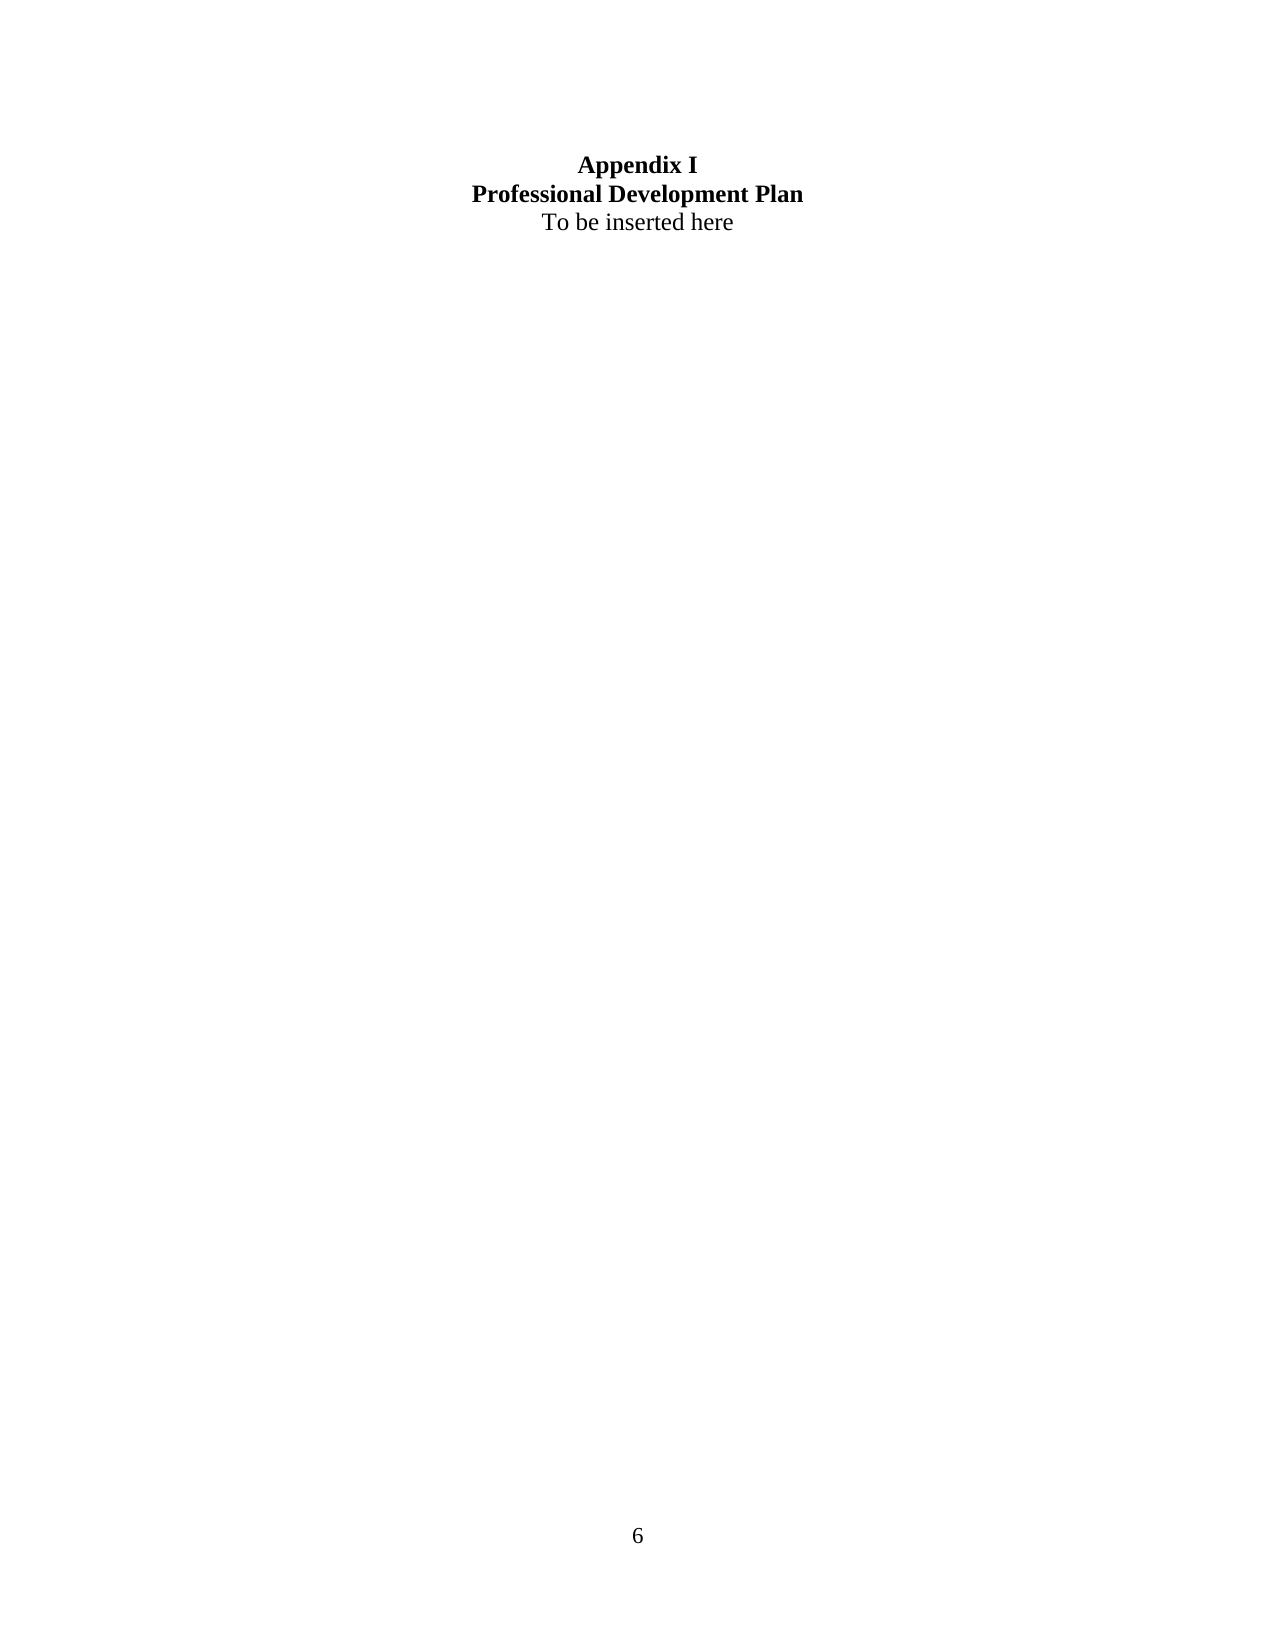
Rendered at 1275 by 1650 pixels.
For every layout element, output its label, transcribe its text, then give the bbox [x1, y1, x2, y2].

text Appendix I [150, 150, 1125, 179]
text Professional Development Plan [150, 179, 1125, 207]
text To be inserted here [150, 207, 1125, 236]
